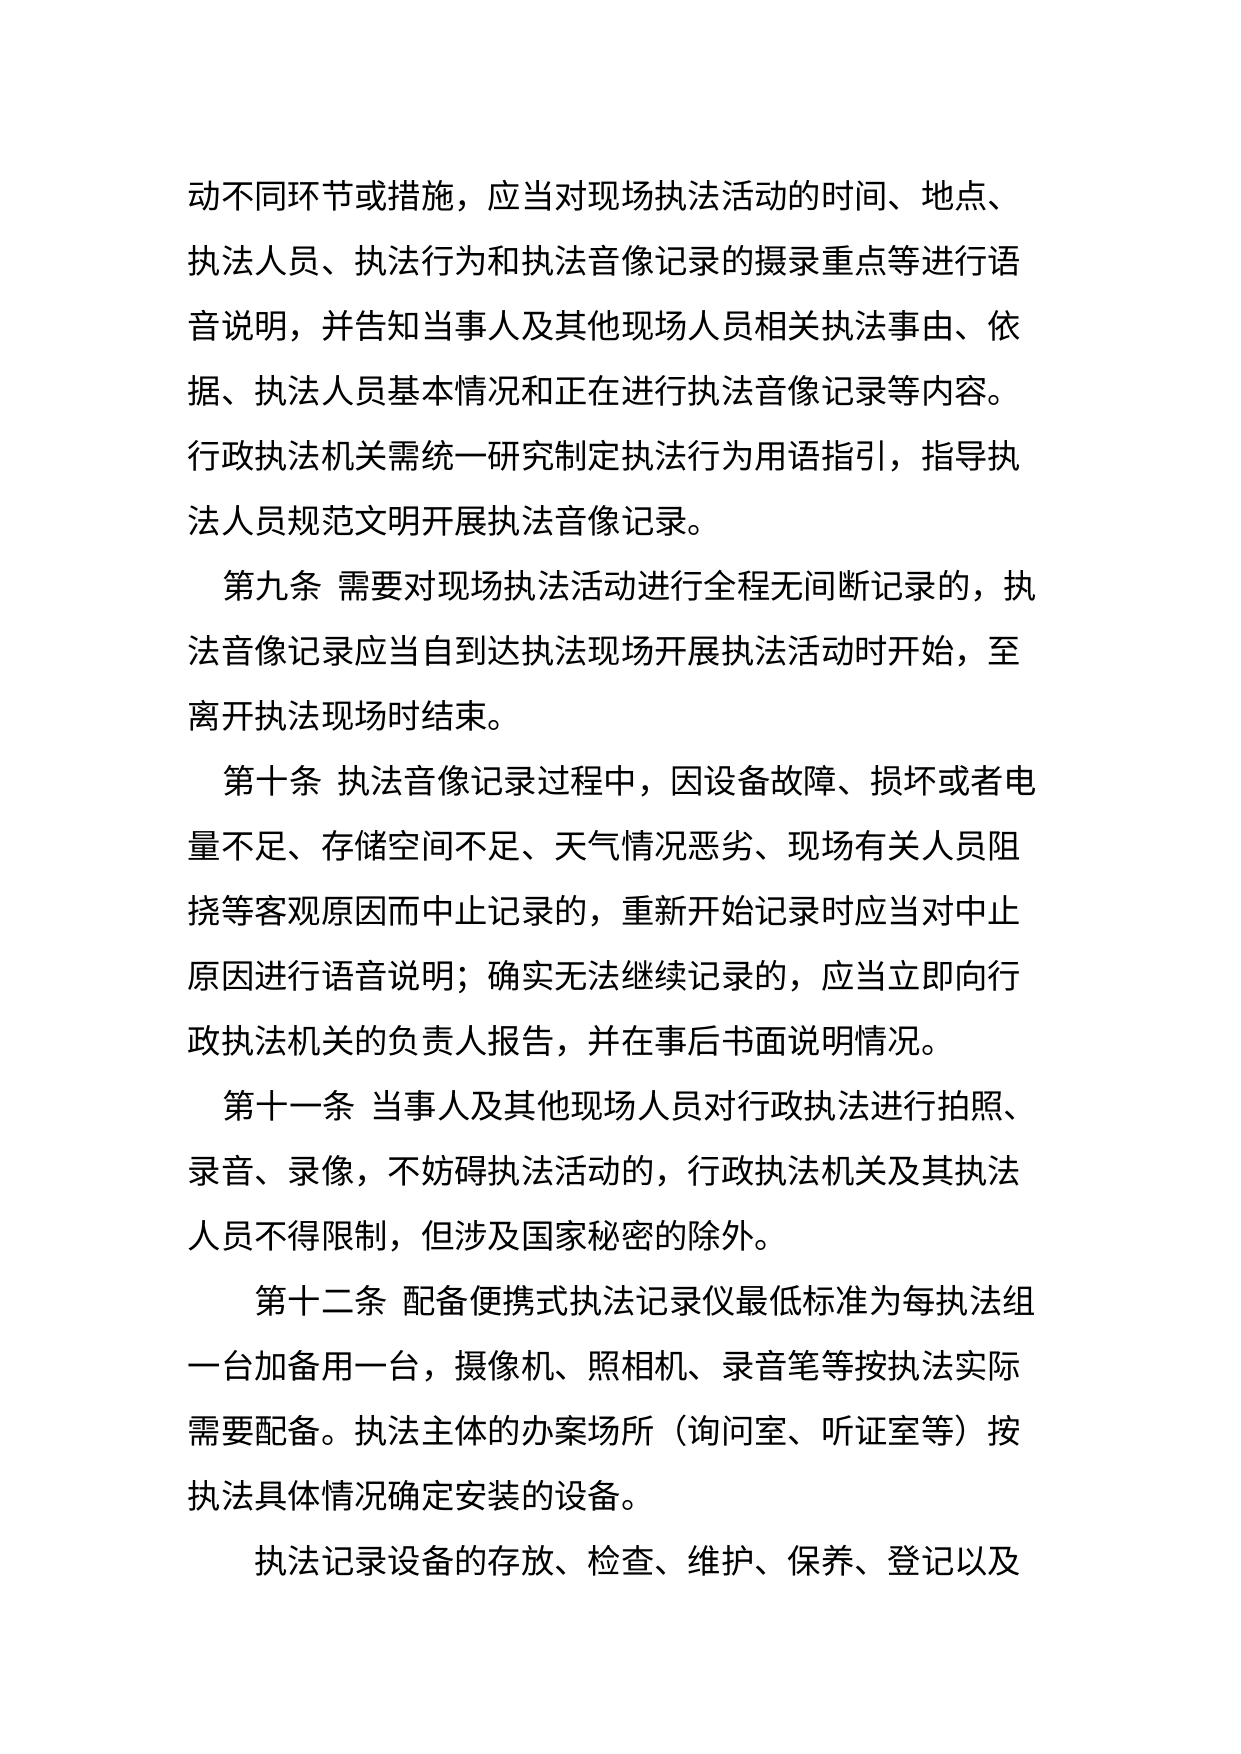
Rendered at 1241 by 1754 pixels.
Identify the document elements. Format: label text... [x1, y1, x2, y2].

text 第十二条 配备便携式执法记录仪最低标准为每执法组一台加备用一台，摄像机、照相机、录音笔等按执法实际需要配备。执法主体的办案场所（询问室、听证室等）按执法具体情况确定安装的设备。 [187, 1267, 1053, 1527]
text 第十一条 当事人及其他现场人员对行政执法进行拍照、录音、录像，不妨碍执法活动的，行政执法机关及其执法人员不得限制，但涉及国家秘密的除外。 [187, 1072, 1053, 1267]
text 第十条 执法音像记录过程中，因设备故障、损坏或者电量不足、存储空间不足、天气情况恶劣、现场有关人员阻挠等客观原因而中止记录的，重新开始记录时应当对中止原因进行语音说明；确实无法继续记录的，应当立即向行政执法机关的负责人报告，并在事后书面说明情况。 [187, 747, 1053, 1072]
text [187, 1527, 1053, 1592]
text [187, 162, 1053, 422]
text 第九条 需要对现场执法活动进行全程无间断记录的，执法音像记录应当自到达执法现场开展执法活动时开始，至离开执法现场时结束。 [187, 552, 1053, 747]
text 行政执法机关需统一研究制定执法行为用语指引，指导执法人员规范文明开展执法音像记录。 [187, 422, 1053, 552]
